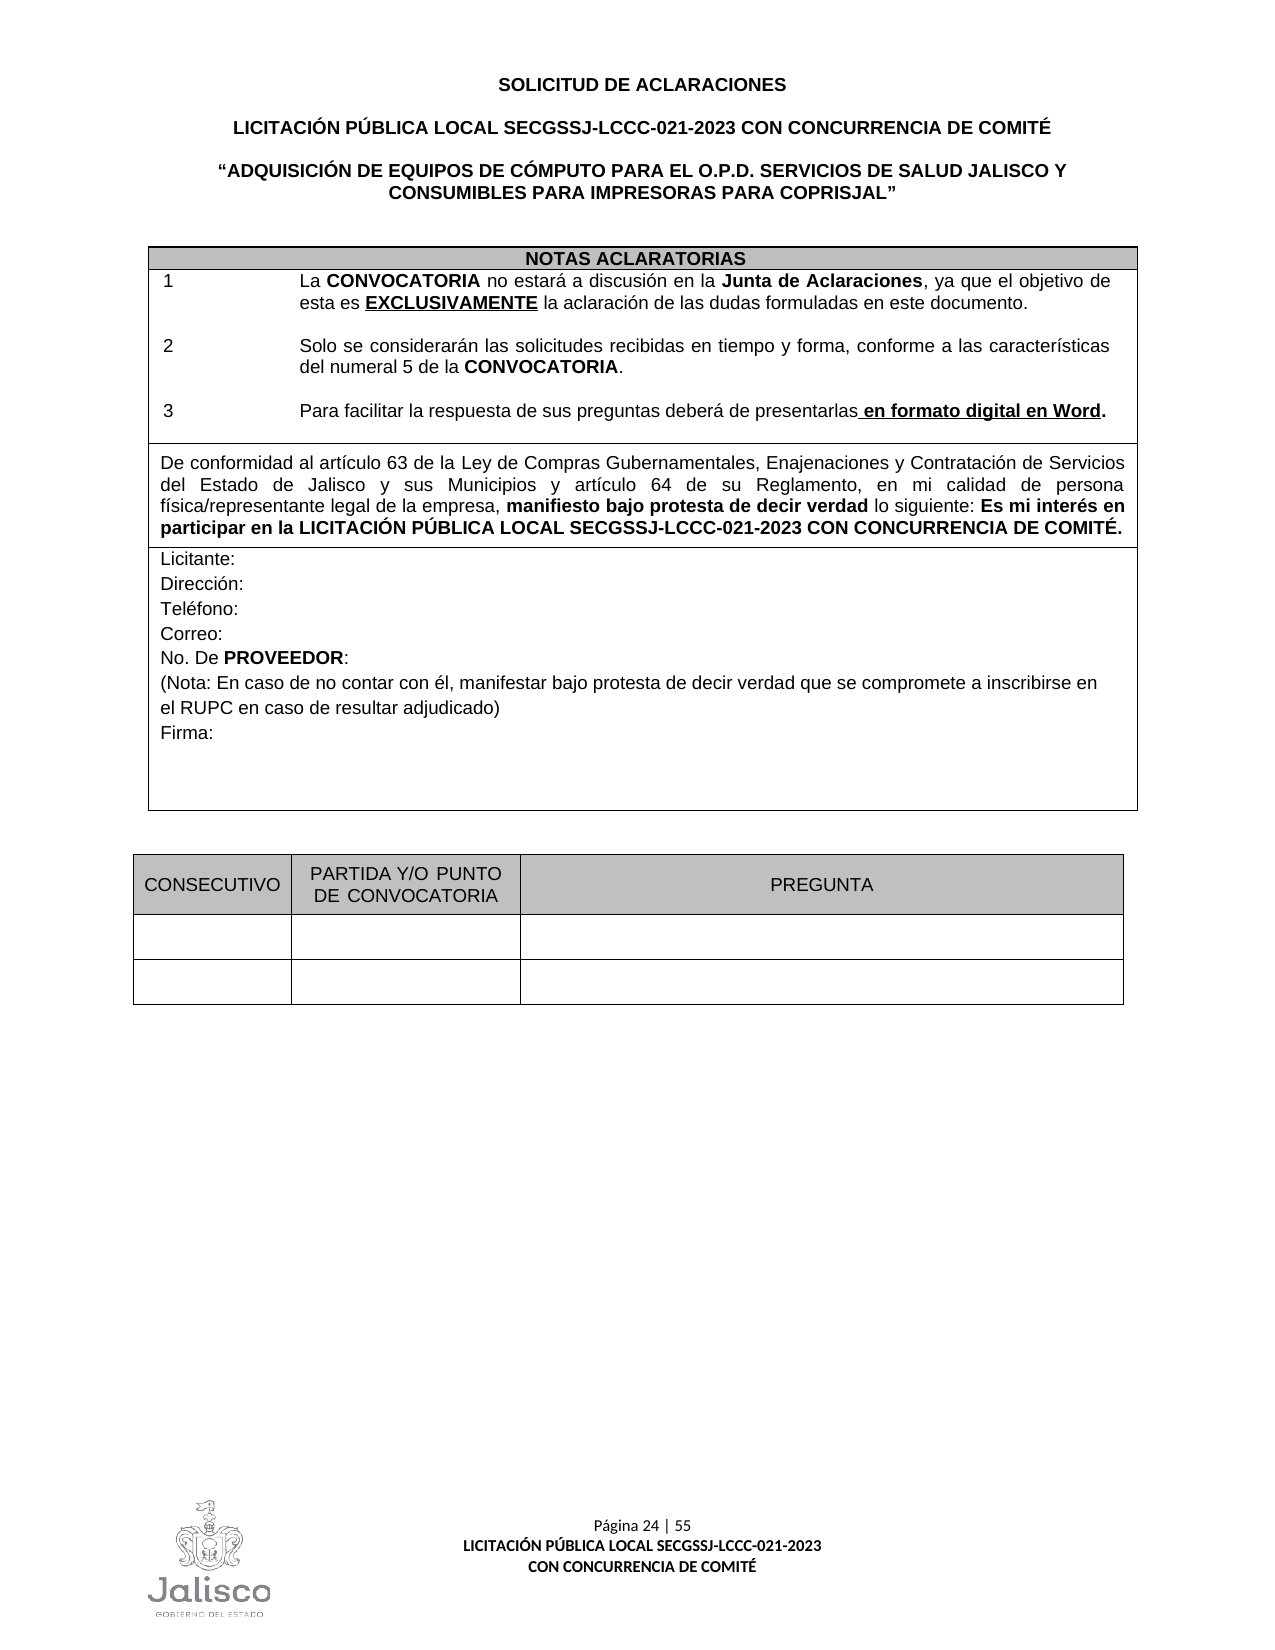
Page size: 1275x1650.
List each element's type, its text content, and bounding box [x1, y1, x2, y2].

table_cell De conformidad al artículo 63 de la Ley de Compras Gubernamentales, Enajenaciones y Contratación de Servicios del Estado de Jalisco y sus Municipios y artículo 64 de su Reglamento, en mi calidad de persona física/representante legal de la empresa, manifiesto bajo protesta de decir verdad lo siguiente: Es mi interés en participar en la LICITACIÓN PÚBLICA LOCAL SECGSSJ-LCCC-021-2023 CON CONCURRENCIA DE COMITÉ. [149, 444, 1137, 547]
table_cell 2 [149, 335, 285, 399]
table_header CONSECUTIVO [134, 855, 291, 914]
table_header PREGUNTA [521, 855, 1123, 914]
table_header PARTIDA Y/O PUNTO DE CONVOCATORIA [292, 855, 520, 914]
text “ADQUISICIÓN DE EQUIPOS DE CÓMPUTO PARA EL O.P.D. SERVICIOS DE SALUD JALISCO Y CONSUMIBLES PARA IMPRESORAS PARA COPRISJAL” [148, 160, 1137, 203]
table_cell [521, 960, 1123, 1003]
table_cell La CONVOCATORIA no estará a discusión en la Junta de Aclaraciones, ya que el objetivo de esta es EXCLUSIVAMENTE la aclaración de las dudas formuladas en este documento. [285, 270, 1137, 335]
text LICITACIÓN PÚBLICA LOCAL SECGSSJ-LCCC-021-2023 CON CONCURRENCIA DE COMITÉ [148, 117, 1137, 138]
table_cell Licitante: Dirección: Teléfono: Correo: No. De PROVEEDOR: (Nota: En caso de no contar con él, manifestar bajo protesta de decir verdad que se compromete a inscribirse en el RUPC en caso de resultar adjudicado) Firma: [149, 548, 1137, 810]
table_cell 1 [149, 270, 285, 335]
table_cell [292, 960, 520, 1003]
picture [147, 1500, 271, 1617]
table_cell 3 [149, 399, 285, 443]
table_header NOTAS ACLARATORIAS [149, 248, 1137, 269]
table_cell [134, 960, 291, 1003]
table_cell [292, 915, 520, 958]
text SOLICITUD DE ACLARACIONES [148, 74, 1137, 95]
table_cell Solo se considerarán las solicitudes recibidas en tiempo y forma, conforme a las características del numeral 5 de la CONVOCATORIA. [285, 335, 1137, 399]
table_cell Para facilitar la respuesta de sus preguntas deberá de presentarlas en formato digital en Word. [285, 399, 1137, 443]
table_cell [521, 915, 1123, 958]
table_cell [134, 915, 291, 958]
